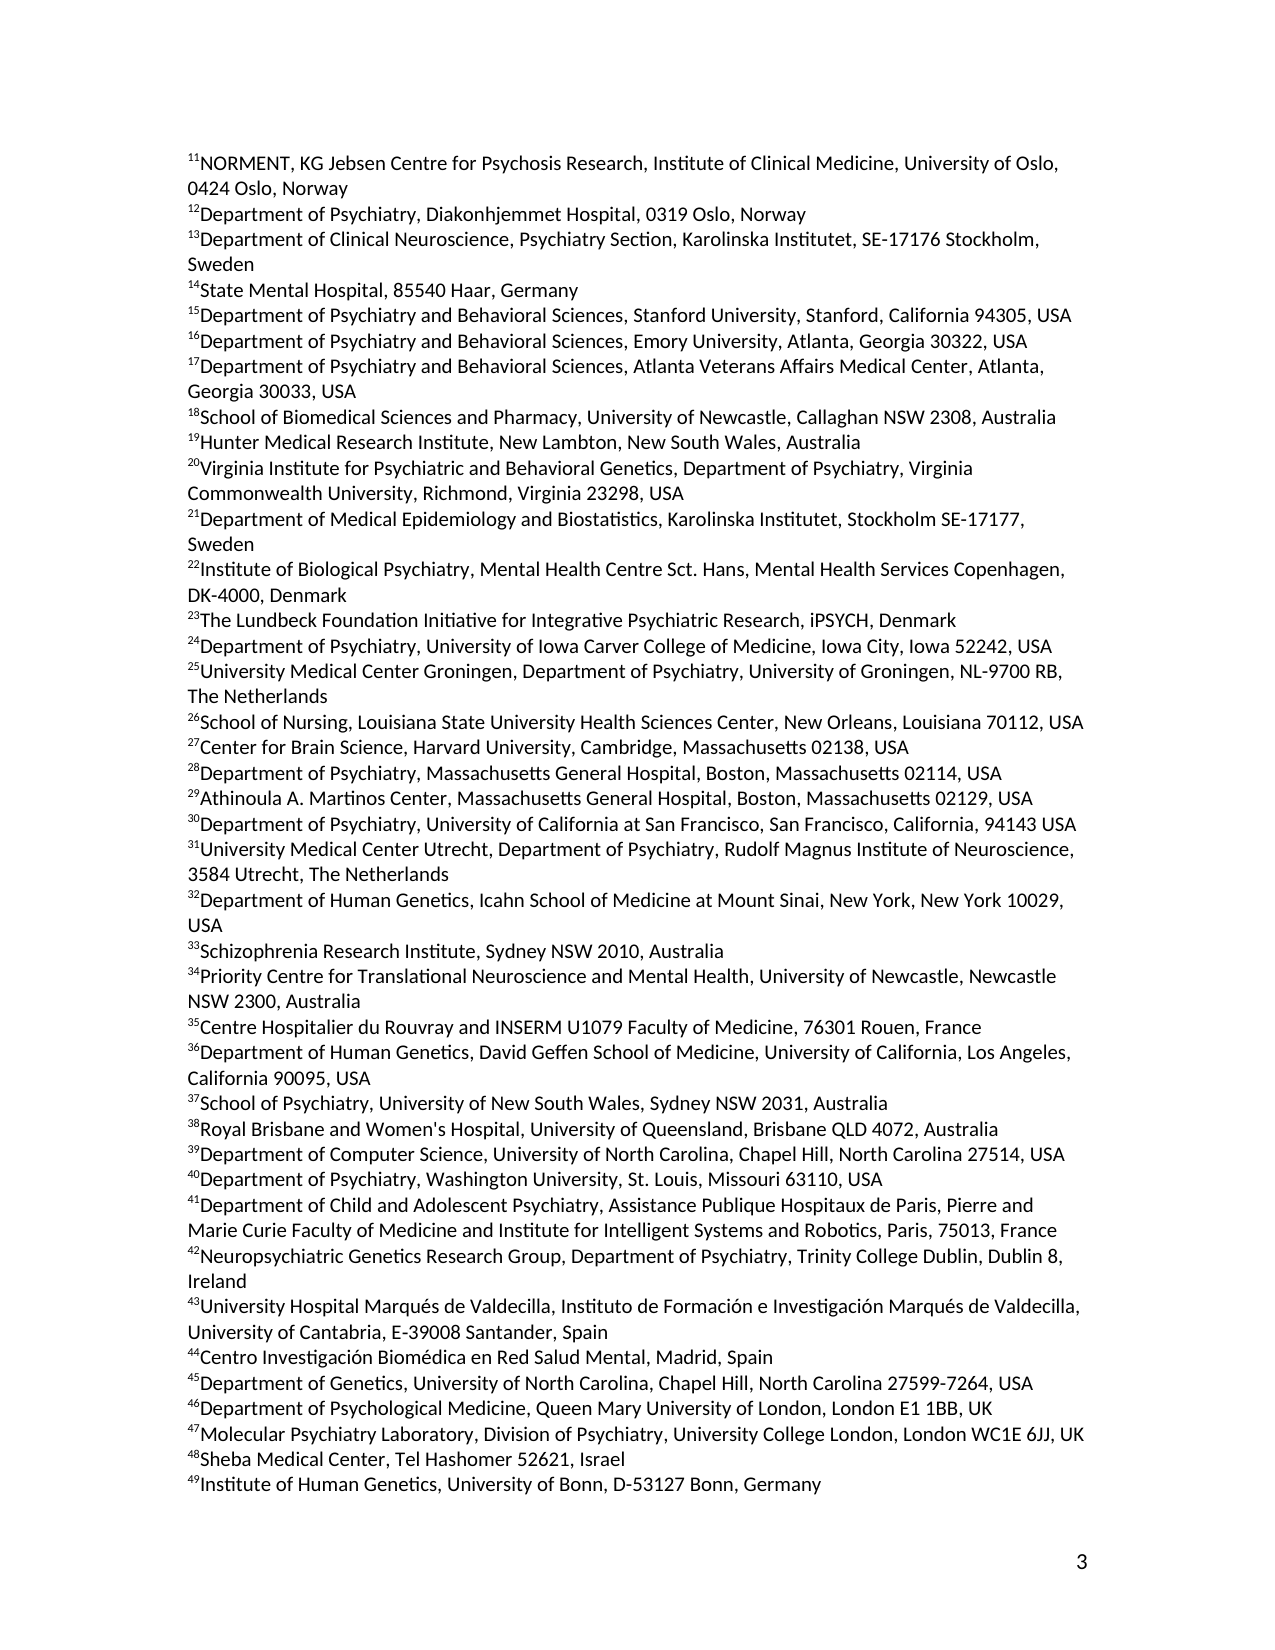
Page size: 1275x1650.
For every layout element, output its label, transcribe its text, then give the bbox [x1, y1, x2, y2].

text 43University Hospital Marqués de Valdecilla, Instituto de Formación e Investigación Marqués de Valdecilla, University of Cantabria, E‐39008 Santander, Spain [187, 1294, 1087, 1344]
text 22Institute of Biological Psychiatry, Mental Health Centre Sct. Hans, Mental Health Services Copenhagen, DK-4000, Denmark [187, 557, 1087, 607]
text 19Hunter Medical Research Institute, New Lambton, New South Wales, Australia [187, 429, 1087, 455]
text 42Neuropsychiatric Genetics Research Group, Department of Psychiatry, Trinity College Dublin, Dublin 8, Ireland [187, 1243, 1087, 1294]
text 21Department of Medical Epidemiology and Biostatistics, Karolinska Institutet, Stockholm SE-17177, Sweden [187, 506, 1087, 557]
text 13Department of Clinical Neuroscience, Psychiatry Section, Karolinska Institutet, SE-17176 Stockholm, Sweden [187, 226, 1087, 277]
text 37School of Psychiatry, University of New South Wales, Sydney NSW 2031, Australia [187, 1090, 1087, 1116]
text 27Center for Brain Science, Harvard University, Cambridge, Massachusetts 02138, USA [187, 734, 1087, 760]
text 18School of Biomedical Sciences and Pharmacy, University of Newcastle, Callaghan NSW 2308, Australia [187, 404, 1087, 429]
text 46Department of Psychological Medicine, Queen Mary University of London, London E1 1BB, UK [187, 1395, 1087, 1421]
text 15Department of Psychiatry and Behavioral Sciences, Stanford University, Stanford, California 94305, USA [187, 302, 1087, 328]
text 45Department of Genetics, University of North Carolina, Chapel Hill, North Carolina 27599-7264, USA [187, 1370, 1087, 1395]
text 36Department of Human Genetics, David Geffen School of Medicine, University of California, Los Angeles, California 90095, USA [187, 1039, 1087, 1090]
text 29Athinoula A. Martinos Center, Massachusetts General Hospital, Boston, Massachusetts 02129, USA [187, 785, 1087, 811]
text 12Department of Psychiatry, Diakonhjemmet Hospital, 0319 Oslo, Norway [187, 201, 1087, 226]
text 26School of Nursing, Louisiana State University Health Sciences Center, New Orleans, Louisiana 70112, USA [187, 709, 1087, 734]
text 39Department of Computer Science, University of North Carolina, Chapel Hill, North Carolina 27514, USA [187, 1141, 1087, 1167]
text 35Centre Hospitalier du Rouvray and INSERM U1079 Faculty of Medicine, 76301 Rouen, France [187, 1014, 1087, 1039]
text 41Department of Child and Adolescent Psychiatry, Assistance Publique Hospitaux de Paris, Pierre and Marie Curie Faculty of Medicine and Institute for Intelligent Systems and Robotics, Paris, 75013, France [187, 1192, 1087, 1243]
text 48Sheba Medical Center, Tel Hashomer 52621, Israel [187, 1446, 1087, 1472]
text 23The Lundbeck Foundation Initiative for Integrative Psychiatric Research, iPSYCH, Denmark [187, 607, 1087, 633]
text 25University Medical Center Groningen, Department of Psychiatry, University of Groningen, NL-9700 RB, The Netherlands [187, 658, 1087, 709]
text 47Molecular Psychiatry Laboratory, Division of Psychiatry, University College London, London WC1E 6JJ, UK [187, 1421, 1087, 1446]
text 30Department of Psychiatry, University of California at San Francisco, San Francisco, California, 94143 USA [187, 811, 1087, 836]
text 44Centro Investigación Biomédica en Red Salud Mental, Madrid, Spain [187, 1344, 1087, 1370]
text 40Department of Psychiatry, Washington University, St. Louis, Missouri 63110, USA [187, 1167, 1087, 1192]
text 16Department of Psychiatry and Behavioral Sciences, Emory University, Atlanta, Georgia 30322, USA [187, 328, 1087, 353]
text 14State Mental Hospital, 85540 Haar, Germany [187, 277, 1087, 302]
text 32Department of Human Genetics, Icahn School of Medicine at Mount Sinai, New York, New York 10029, USA [187, 887, 1087, 938]
text 20Virginia Institute for Psychiatric and Behavioral Genetics, Department of Psychiatry, Virginia Commonwealth University, Richmond, Virginia 23298, USA [187, 455, 1087, 506]
text 34Priority Centre for Translational Neuroscience and Mental Health, University of Newcastle, Newcastle NSW 2300, Australia [187, 963, 1087, 1014]
text 49Institute of Human Genetics, University of Bonn, D-53127 Bonn, Germany [187, 1472, 1087, 1497]
text 38Royal Brisbane and Women's Hospital, University of Queensland, Brisbane QLD 4072, Australia [187, 1116, 1087, 1141]
text 28Department of Psychiatry, Massachusetts General Hospital, Boston, Massachusetts 02114, USA [187, 760, 1087, 785]
text 24Department of Psychiatry, University of Iowa Carver College of Medicine, Iowa City, Iowa 52242, USA [187, 633, 1087, 658]
text 17Department of Psychiatry and Behavioral Sciences, Atlanta Veterans Affairs Medical Center, Atlanta, Georgia 30033, USA [187, 353, 1087, 404]
text 33Schizophrenia Research Institute, Sydney NSW 2010, Australia [187, 938, 1087, 963]
text 11NORMENT, KG Jebsen Centre for Psychosis Research, Institute of Clinical Medicine, University of Oslo, 0424 Oslo, Norway [187, 150, 1087, 201]
text 31University Medical Center Utrecht, Department of Psychiatry, Rudolf Magnus Institute of Neuroscience, 3584 Utrecht, The Netherlands [187, 836, 1087, 887]
